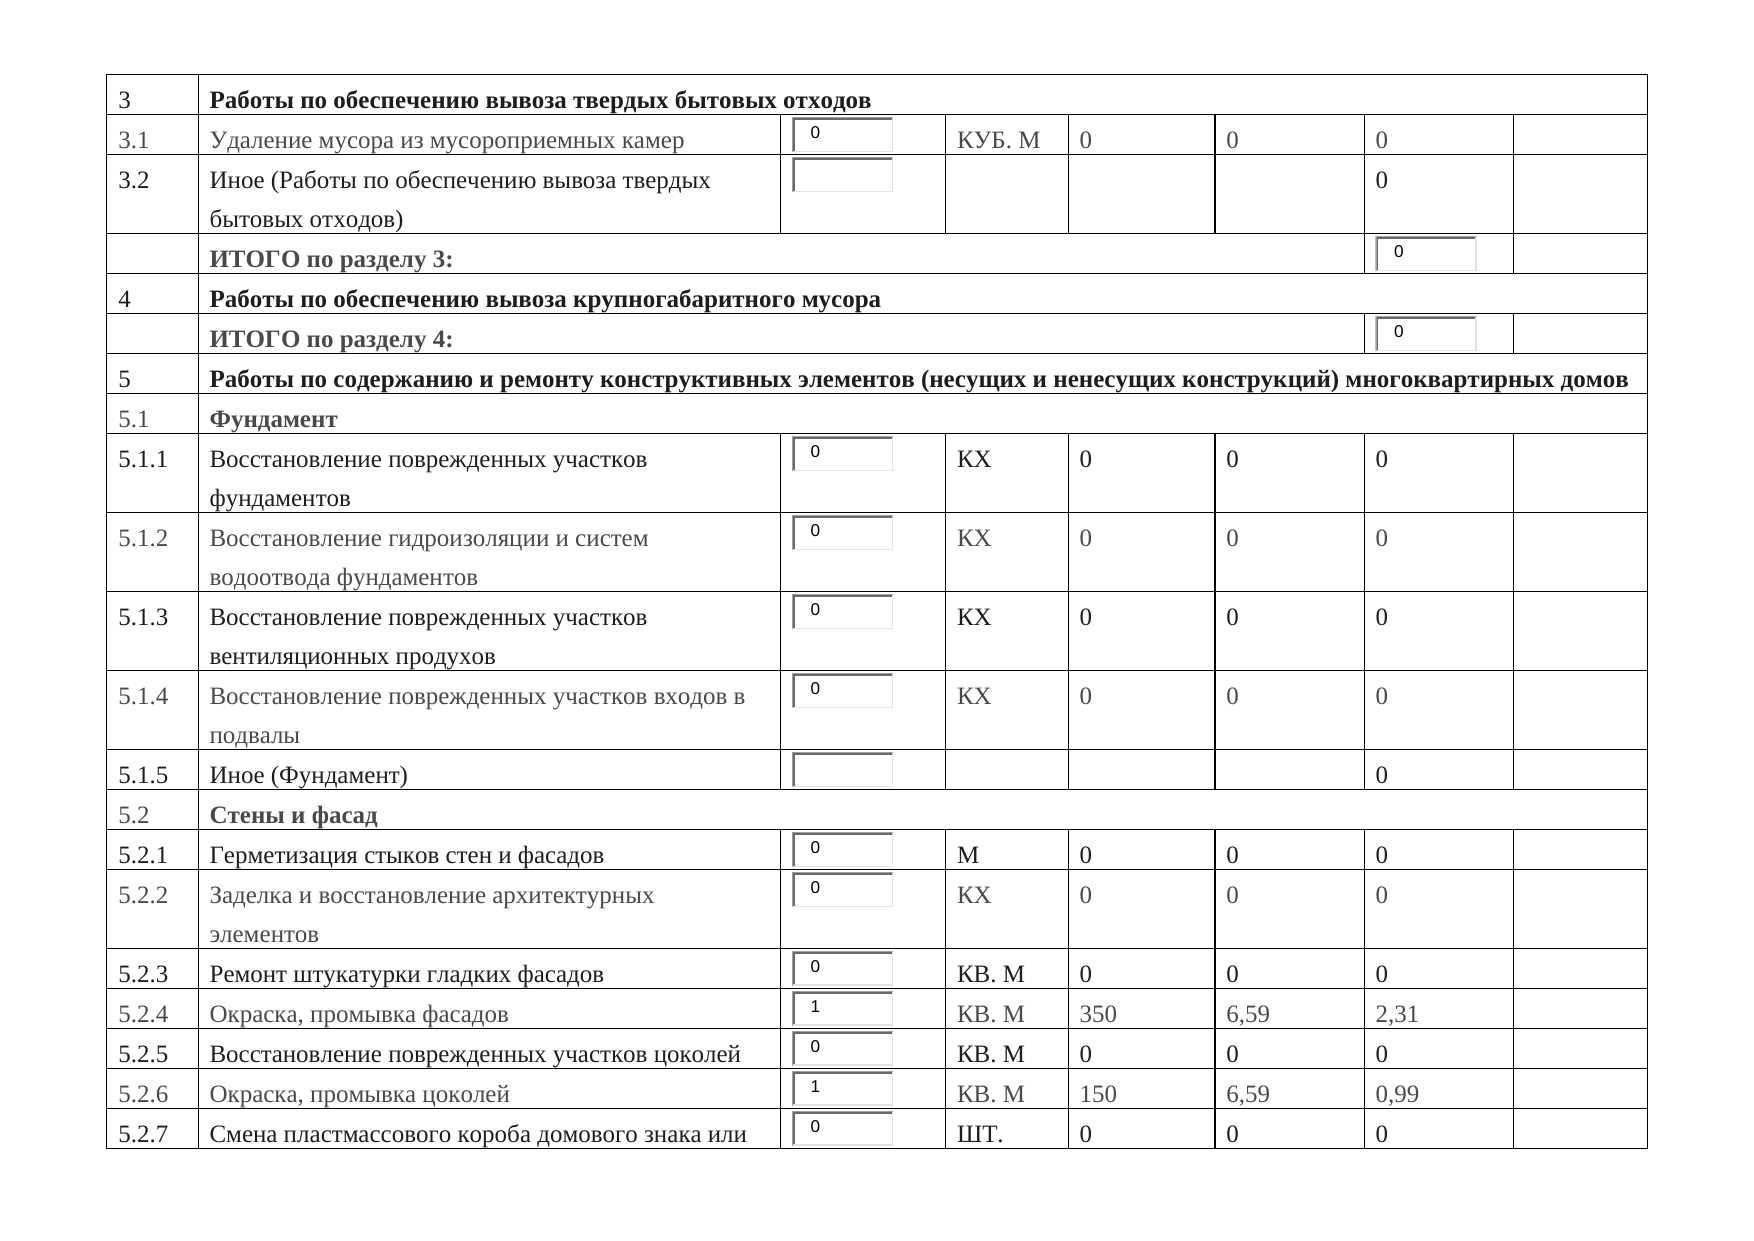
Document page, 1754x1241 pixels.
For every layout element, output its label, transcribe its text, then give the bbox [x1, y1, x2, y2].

table_cell 0 [1365, 949, 1513, 988]
table_cell КХ [946, 513, 1068, 591]
table_cell [1365, 314, 1513, 353]
table_cell 0 [1365, 830, 1513, 869]
table_cell 0 [1069, 115, 1214, 154]
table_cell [199, 1109, 780, 1148]
table_cell 0 [1365, 592, 1513, 670]
table_cell 0 [1216, 949, 1364, 988]
table_cell 0 [1365, 750, 1513, 789]
table_cell [1514, 830, 1647, 869]
table_cell 6,59 [1216, 1069, 1364, 1108]
table_cell [781, 1029, 945, 1068]
table_cell [1514, 234, 1647, 273]
table_cell КХ [946, 671, 1068, 749]
table_cell КХ [946, 870, 1068, 948]
table_cell 5.1.1 [107, 434, 198, 512]
table_cell Ремонт штукатурки гладких фасадов [199, 949, 780, 988]
table_cell Восстановление поврежденных участков входов в подвалы [199, 671, 780, 749]
table_cell [781, 989, 945, 1028]
table_cell [781, 830, 945, 869]
table_cell Заделка и восстановление архитектурных элементов [199, 870, 780, 948]
table_cell Фундамент [199, 394, 1647, 433]
table_cell 0 [1365, 513, 1513, 591]
table_cell КХ [946, 592, 1068, 670]
table_cell [946, 155, 1068, 233]
table_cell 5.1.3 [107, 592, 198, 670]
table_cell 0 [1365, 1029, 1513, 1068]
table_cell 5.2.4 [107, 989, 198, 1028]
table_cell 3.1 [107, 115, 198, 154]
table_cell [107, 234, 198, 273]
table_cell Иное (Фундамент) [199, 750, 780, 789]
table_cell 0 [1216, 870, 1364, 948]
table_cell КВ. М [946, 1029, 1068, 1068]
table_cell Восстановление поврежденных участков фундаментов [199, 434, 780, 512]
table_cell [1216, 155, 1364, 233]
table_cell 5.1 [107, 394, 198, 433]
table_cell 0 [1069, 671, 1214, 749]
table_cell 5 [107, 354, 198, 393]
table_cell 0 [1216, 513, 1364, 591]
table_cell [781, 870, 945, 948]
table_cell [781, 155, 945, 233]
table_cell 0 [1069, 592, 1214, 670]
table_cell [781, 592, 945, 670]
table_cell ИТОГО по разделу 3: [199, 234, 1364, 273]
table_cell [1069, 155, 1214, 233]
table_cell ШТ. [946, 1109, 1068, 1148]
table_cell 3 [107, 75, 198, 114]
table_cell 5.2.7 [107, 1109, 198, 1148]
table_cell [781, 434, 945, 512]
table_cell 0 [1216, 830, 1364, 869]
table_cell Окраска, промывка цоколей [199, 1069, 780, 1108]
table_cell 3.2 [107, 155, 198, 233]
table_cell 0 [1365, 870, 1513, 948]
table_cell ИТОГО по разделу 4: [199, 314, 1364, 353]
table_cell КУБ. М [946, 115, 1068, 154]
table_cell 5.2.5 [107, 1029, 198, 1068]
table_cell 0 [1365, 671, 1513, 749]
table_cell 0 [1365, 155, 1513, 233]
table_cell Восстановление гидроизоляции и систем водоотвода фундаментов [199, 513, 780, 591]
table_cell КВ. М [946, 989, 1068, 1028]
table_cell 150 [1069, 1069, 1214, 1108]
table_cell [1514, 949, 1647, 988]
table_cell [1514, 314, 1647, 353]
table_cell [1514, 1029, 1647, 1068]
table_cell 0 [1069, 1029, 1214, 1068]
table_cell [1365, 234, 1513, 273]
table_cell 0,99 [1365, 1069, 1513, 1108]
table_cell [1514, 671, 1647, 749]
table_cell 0 [1216, 115, 1364, 154]
table_cell [781, 115, 945, 154]
table_cell 2,31 [1365, 989, 1513, 1028]
table_cell 5.1.5 [107, 750, 198, 789]
table_cell Герметизация стыков стен и фасадов [199, 830, 780, 869]
table_cell Работы по обеспечению вывоза твердых бытовых отходов [199, 75, 1647, 114]
table_cell 5.1.4 [107, 671, 198, 749]
table_cell Работы по обеспечению вывоза крупногабаритного мусора [199, 274, 1647, 313]
table_cell Стены и фасад [199, 790, 1647, 829]
table_cell [946, 750, 1068, 789]
table_cell М [946, 830, 1068, 869]
table_cell [781, 513, 945, 591]
table_cell 0 [1069, 434, 1214, 512]
table_cell [1514, 989, 1647, 1028]
table_cell 5.2.1 [107, 830, 198, 869]
table_cell 0 [1365, 115, 1513, 154]
table_cell 5.2.2 [107, 870, 198, 948]
table_cell 0 [1069, 1109, 1214, 1148]
table_cell [1514, 1069, 1647, 1108]
table_cell [1514, 434, 1647, 512]
table_cell 0 [1069, 949, 1214, 988]
table_cell 5.2 [107, 790, 198, 829]
table_cell 350 [1069, 989, 1214, 1028]
table_cell [1514, 1109, 1647, 1148]
table_cell Восстановление поврежденных участков вентиляционных продухов [199, 592, 780, 670]
table_cell [1514, 592, 1647, 670]
table_cell Иное (Работы по обеспечению вывоза твердых бытовых отходов) [199, 155, 780, 233]
table_cell [1514, 750, 1647, 789]
table_cell [781, 949, 945, 988]
table_cell 0 [1216, 1109, 1364, 1148]
table_cell 0 [1216, 434, 1364, 512]
table_cell 0 [1069, 830, 1214, 869]
table_cell [1216, 750, 1364, 789]
table_cell [781, 750, 945, 789]
table_cell [107, 314, 198, 353]
table_cell 4 [107, 274, 198, 313]
table_cell 5.2.3 [107, 949, 198, 988]
table_cell 0 [1365, 1109, 1513, 1148]
table_cell 6,59 [1216, 989, 1364, 1028]
table_cell КХ [946, 434, 1068, 512]
table_cell Окраска, промывка фасадов [199, 989, 780, 1028]
table_cell [781, 1109, 945, 1148]
table_cell [1514, 115, 1647, 154]
table_cell 0 [1365, 434, 1513, 512]
table_cell Восстановление поврежденных участков цоколей [199, 1029, 780, 1068]
table_cell [1514, 513, 1647, 591]
table_cell [781, 1069, 945, 1108]
table_cell [1069, 750, 1214, 789]
table_cell 0 [1216, 592, 1364, 670]
table_cell [1514, 155, 1647, 233]
table_cell 5.2.6 [107, 1069, 198, 1108]
table_cell [1514, 870, 1647, 948]
table_cell КВ. М [946, 1069, 1068, 1108]
table_cell 0 [1216, 1029, 1364, 1068]
table_cell Удаление мусора из мусороприемных камер [199, 115, 780, 154]
table_cell КВ. М [946, 949, 1068, 988]
table_cell [781, 671, 945, 749]
table_cell 0 [1216, 671, 1364, 749]
table_cell 0 [1069, 870, 1214, 948]
table_cell Работы по содержанию и ремонту конструктивных элементов (несущих и ненесущих конструкций) многоквартирных домов [199, 354, 1647, 393]
table_cell 0 [1069, 513, 1214, 591]
table_cell 5.1.2 [107, 513, 198, 591]
